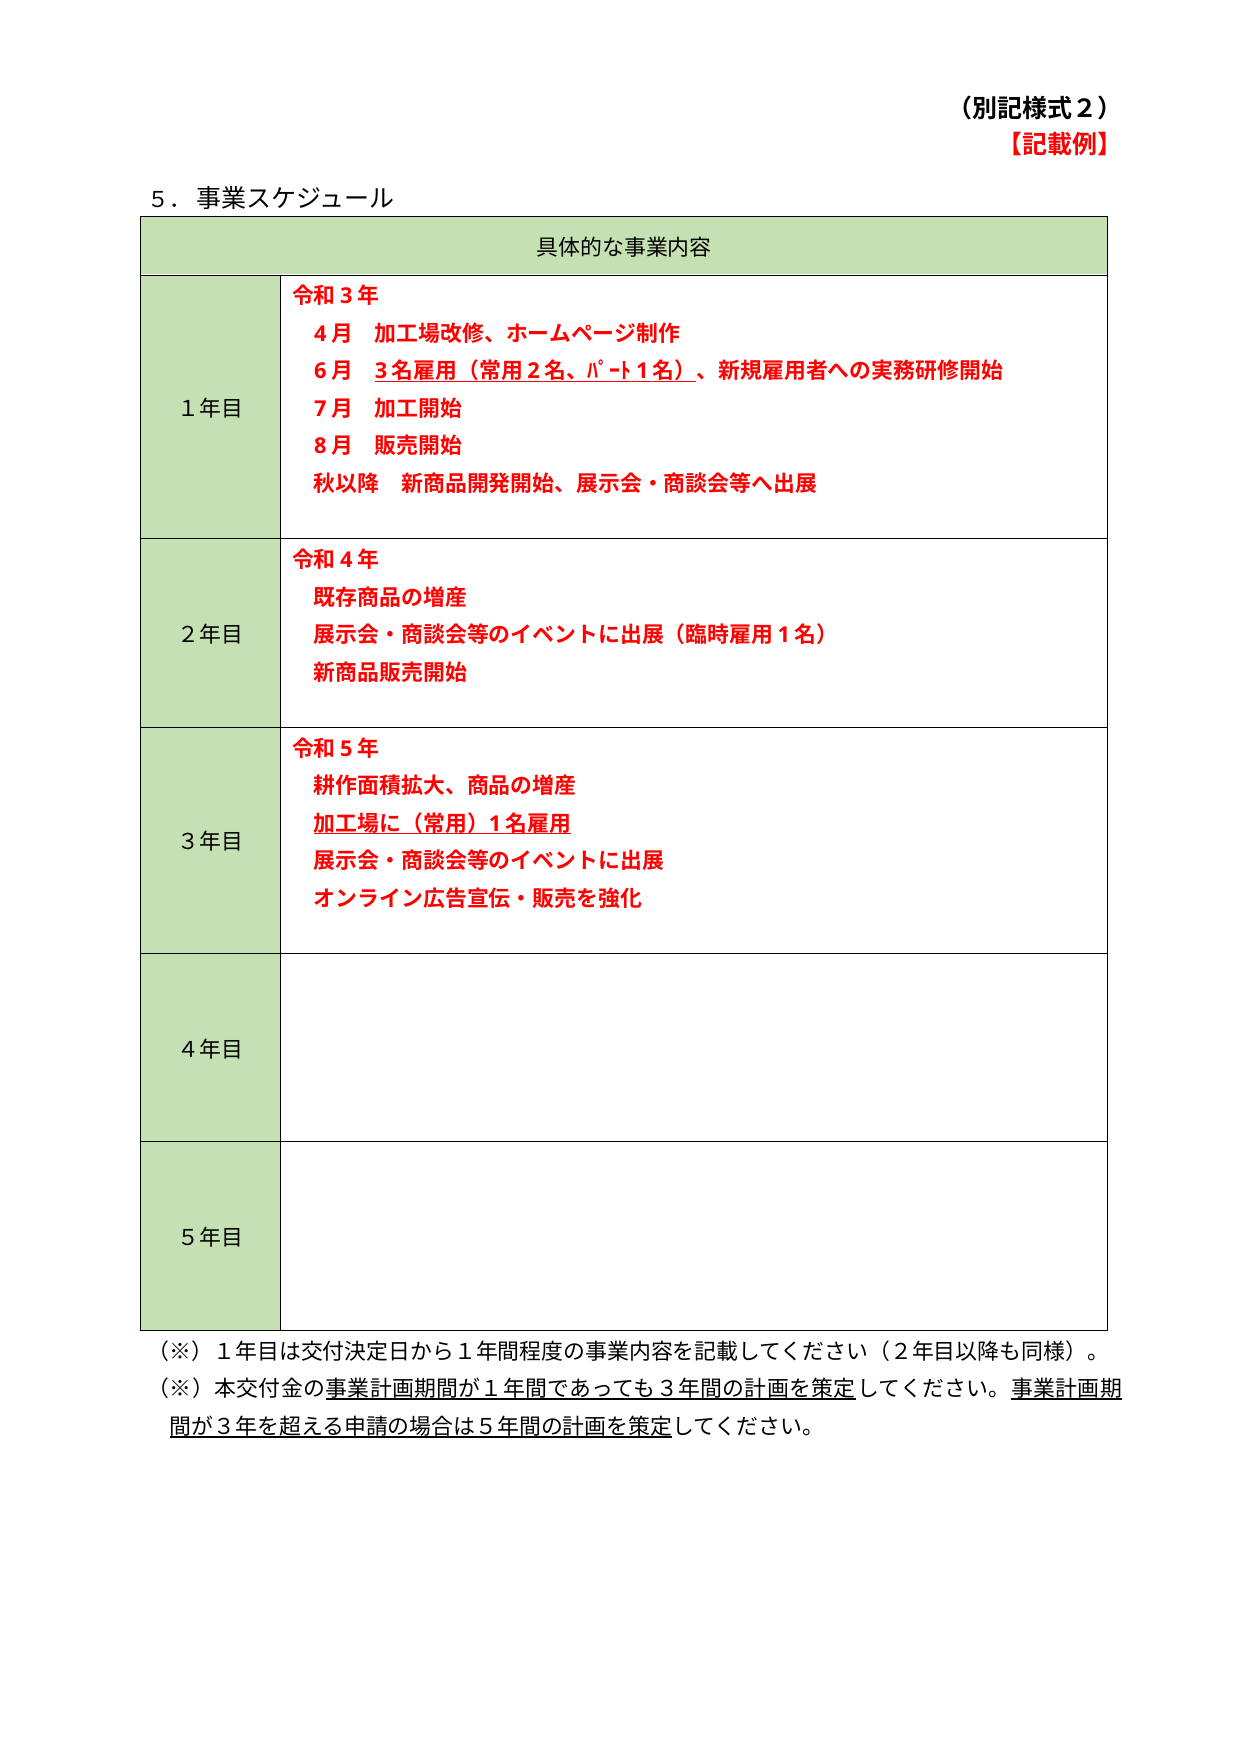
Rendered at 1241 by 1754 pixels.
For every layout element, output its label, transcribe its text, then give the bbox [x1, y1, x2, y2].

table_cell [281, 954, 1107, 1141]
text ５． 事業スケジュール [148, 178, 1122, 216]
table_cell ３年目 [141, 728, 280, 953]
table_cell ２年目 [141, 539, 280, 727]
table_cell ４年目 [141, 954, 280, 1141]
text （※）本交付金の事業計画期間が１年間であっても３年間の計画を策定してください。事業計画期間が３年を超える申請の場合は５年間の計画を策定してください。 [148, 1368, 1122, 1443]
text （※）１年目は交付決定日から１年間程度の事業内容を記載してください（２年目以降も同様）。 [148, 1331, 1122, 1368]
table_header 具体的な事業内容 [141, 217, 1107, 274]
table_cell １年目 [141, 276, 280, 538]
table_cell ５年目 [141, 1142, 280, 1330]
table_cell 令和5年 耕作面積拡大、商品の増産 加工場に（常用）1名雇用 展示会・商談会等のイベントに出展 オンライン広告宣伝・販売を強化 [281, 728, 1107, 953]
table_cell [281, 1142, 1107, 1330]
table_cell 令和4年 既存商品の増産 展示会・商談会等のイベントに出展（臨時雇用1名） 新商品販売開始 [281, 539, 1107, 727]
table_cell 令和3年 4月 加工場改修、ホームページ制作 6月 3名雇用（常用2名、ﾊﾟｰﾄ1名）、新規雇用者への実務研修開始 7月 加工開始 8月 販売開始 秋以降 新商品開発開始、展示会・商談会等へ出展 [281, 276, 1107, 538]
